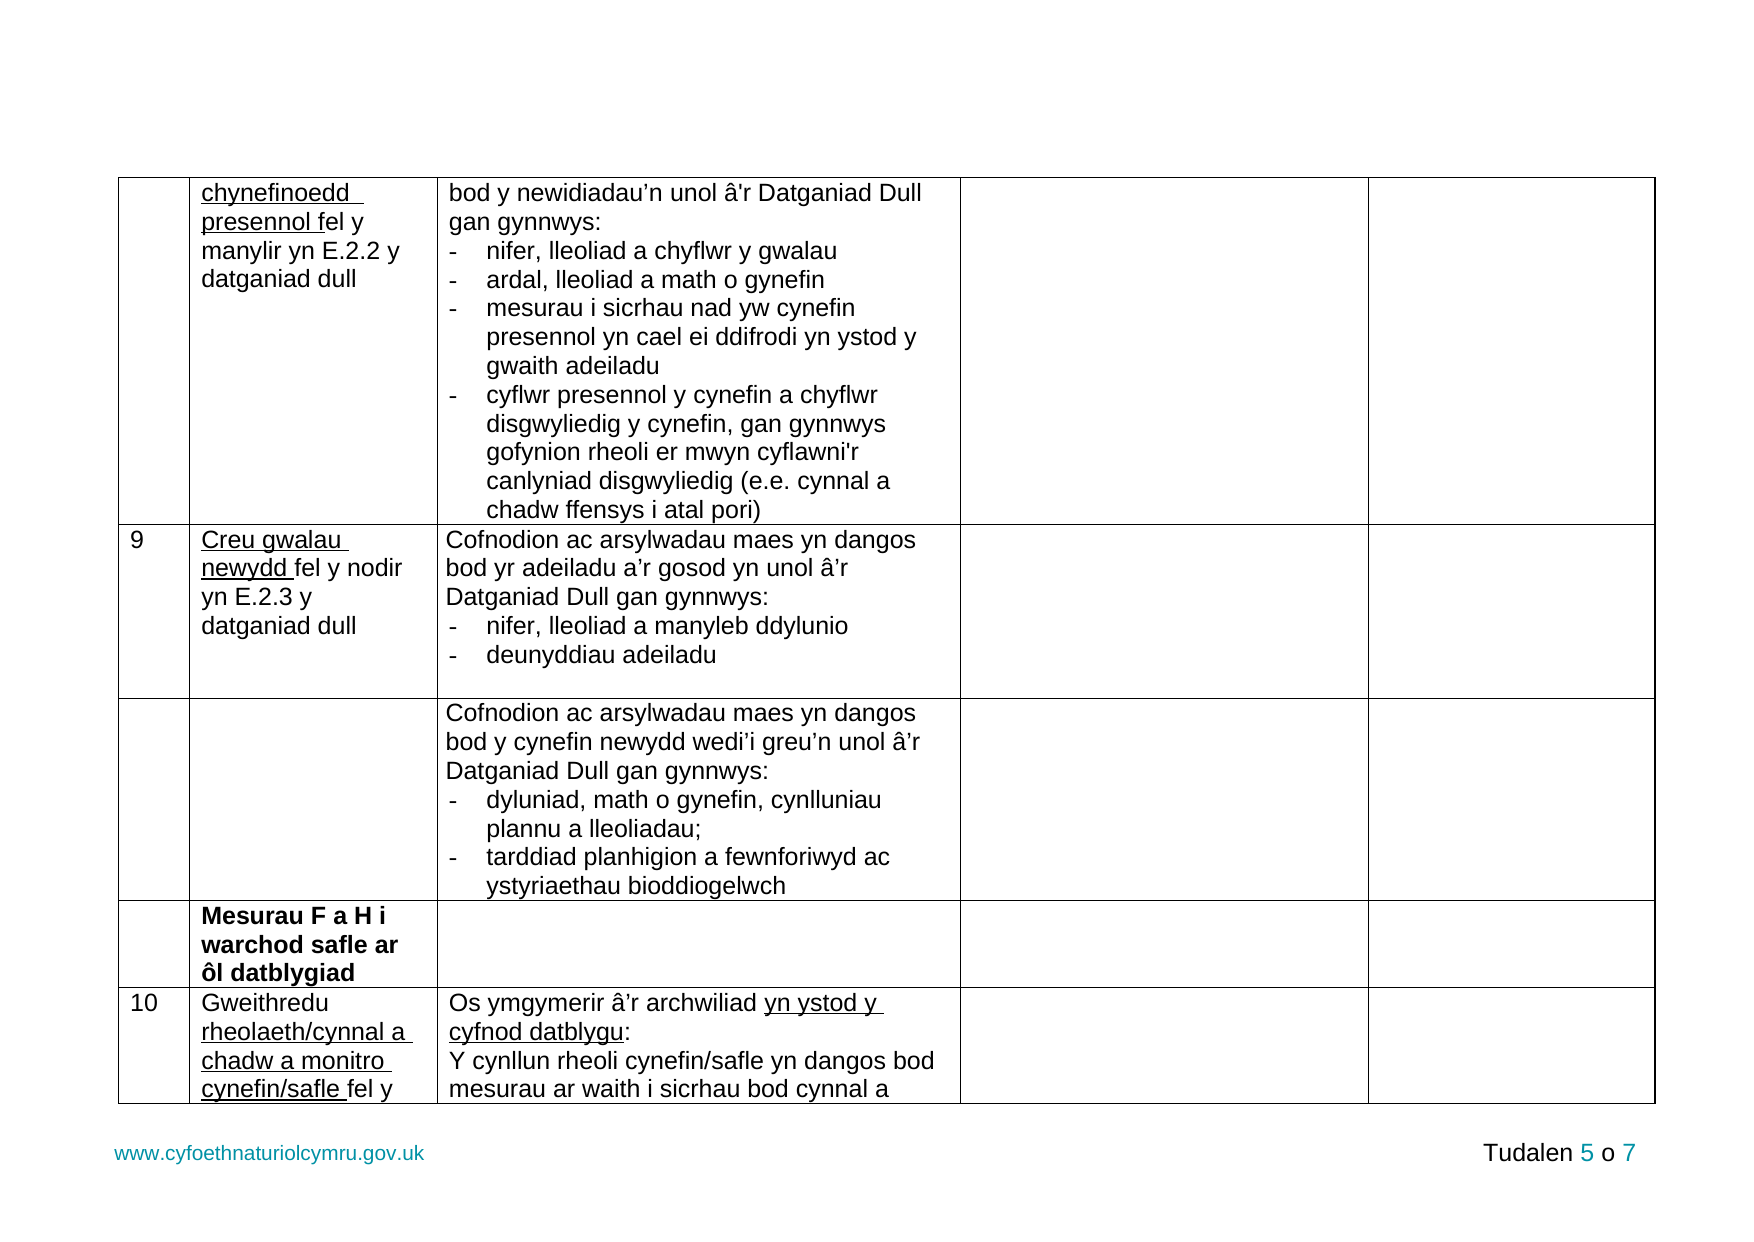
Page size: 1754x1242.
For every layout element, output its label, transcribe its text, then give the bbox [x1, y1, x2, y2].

table_cell [119, 525, 189, 697]
table_cell [119, 699, 189, 900]
table_cell Cofnodion ac arsylwadau maes yn dangos bod y cynefin newydd wedi’i greu’n unol â’r Datganiad Dull gan gynnwys: dyluniad, math o gynefin, cynlluniau plannu a lleoliadau; tarddiad planhigion a fewnforiwyd ac ystyriaethau bioddiogelwch [438, 699, 960, 900]
table_cell [1369, 988, 1654, 1103]
table_cell [1369, 901, 1654, 987]
table_cell [961, 699, 1368, 900]
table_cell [190, 988, 437, 1103]
table_cell Mesurau F a H i warchod safle ar ôl datblygiad [190, 901, 437, 987]
table_cell [961, 988, 1368, 1103]
table_cell [1369, 525, 1654, 697]
table_cell [961, 178, 1368, 524]
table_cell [438, 988, 960, 1103]
table_cell Creu gwalau newydd fel y nodir yn E.2.3 y datganiad dull [190, 525, 437, 697]
table_cell [961, 901, 1368, 987]
table_cell [1369, 178, 1654, 524]
table_cell [1369, 699, 1654, 900]
table_cell [119, 901, 189, 987]
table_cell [190, 178, 437, 524]
table_cell Cofnodion ac arsylwadau maes yn dangos bod yr adeiladu a’r gosod yn unol â’r Datganiad Dull gan gynnwys: nifer, lleoliad a manyleb ddylunio deunyddiau adeiladu [438, 525, 960, 697]
table_cell [119, 988, 189, 1103]
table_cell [438, 178, 960, 524]
table_cell [961, 525, 1368, 697]
table_cell [119, 178, 189, 524]
table_cell [190, 699, 437, 900]
table_cell [438, 901, 960, 987]
